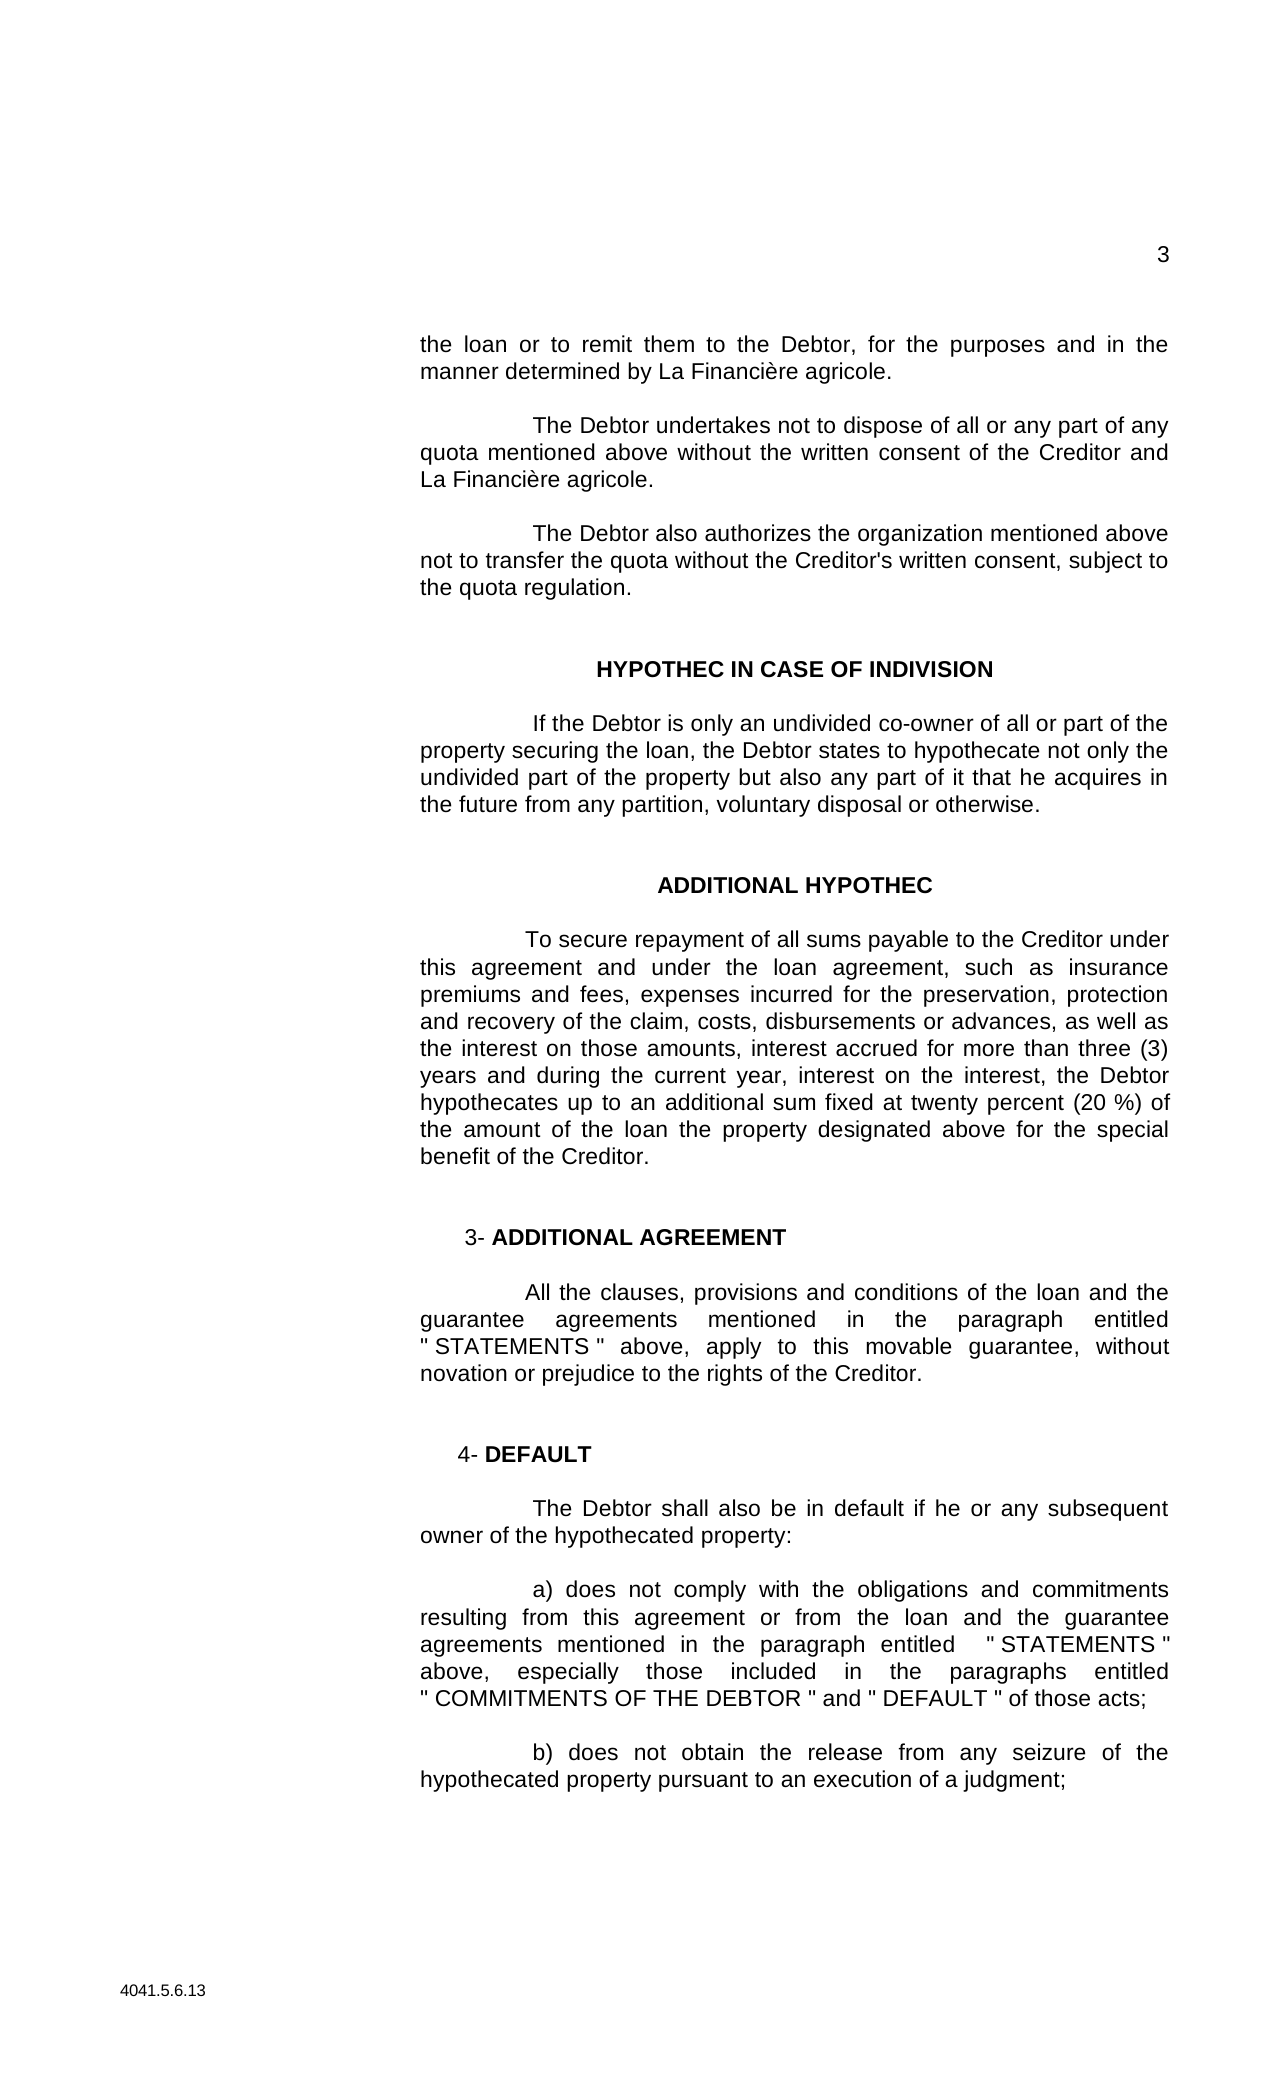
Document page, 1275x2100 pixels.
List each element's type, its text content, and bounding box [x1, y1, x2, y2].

text HYPOTHEC IN CASE OF INDIVISION [420, 655, 1170, 682]
text a) does not comply with the obligations and commitments resulting from this agreement or from the loan and the guarantee agreements mentioned in the paragraph entitled " STATEMENTS " above, especially those included in the paragraphs entitled " COMMITMENTS OF THE DEBTOR " and " DEFAULT " of those acts; [420, 1576, 1170, 1711]
text The Debtor shall also be in default if he or any subsequent owner of the hypothecated property: [420, 1494, 1170, 1549]
text The Debtor also authorizes the organization mentioned above not to transfer the quota without the Creditor's written consent, subject to the quota regulation. [420, 519, 1170, 601]
text 4- DEFAULT [420, 1440, 1170, 1467]
text All the clauses, provisions and conditions of the loan and the guarantee agreements mentioned in the paragraph entitled " STATEMENTS " above, apply to this movable guarantee, without novation or prejudice to the rights of the Creditor. [420, 1278, 1170, 1386]
text ADDITIONAL HYPOTHEC [420, 872, 1170, 899]
text To secure repayment of all sums payable to the Creditor under this agreement and under the loan agreement, such as insurance premiums and fees, expenses incurred for the preservation, protection and recovery of the claim, costs, disbursements or advances, as well as the interest on those amounts, interest accrued for more than three (3) years and during the current year, interest on the interest, the Debtor hypothecates up to an additional sum fixed at twenty percent (20 %) of the amount of the loan the property designated above for the special benefit of the Creditor. [420, 926, 1170, 1169]
text The Debtor undertakes not to dispose of all or any part of any quota mentioned above without the written consent of the Creditor and La Financière agricole. [420, 411, 1170, 492]
text If the Debtor is only an undivided co-owner of all or part of the property securing the loan, the Debtor states to hypothecate not only the undivided part of the property but also any part of it that he acquires in the future from any partition, voluntary disposal or otherwise. [420, 709, 1170, 817]
text b) does not obtain the release from any seizure of the hypothecated property pursuant to an execution of a judgment; [420, 1738, 1170, 1792]
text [420, 330, 1170, 384]
text 3- ADDITIONAL AGREEMENT [420, 1224, 1170, 1251]
